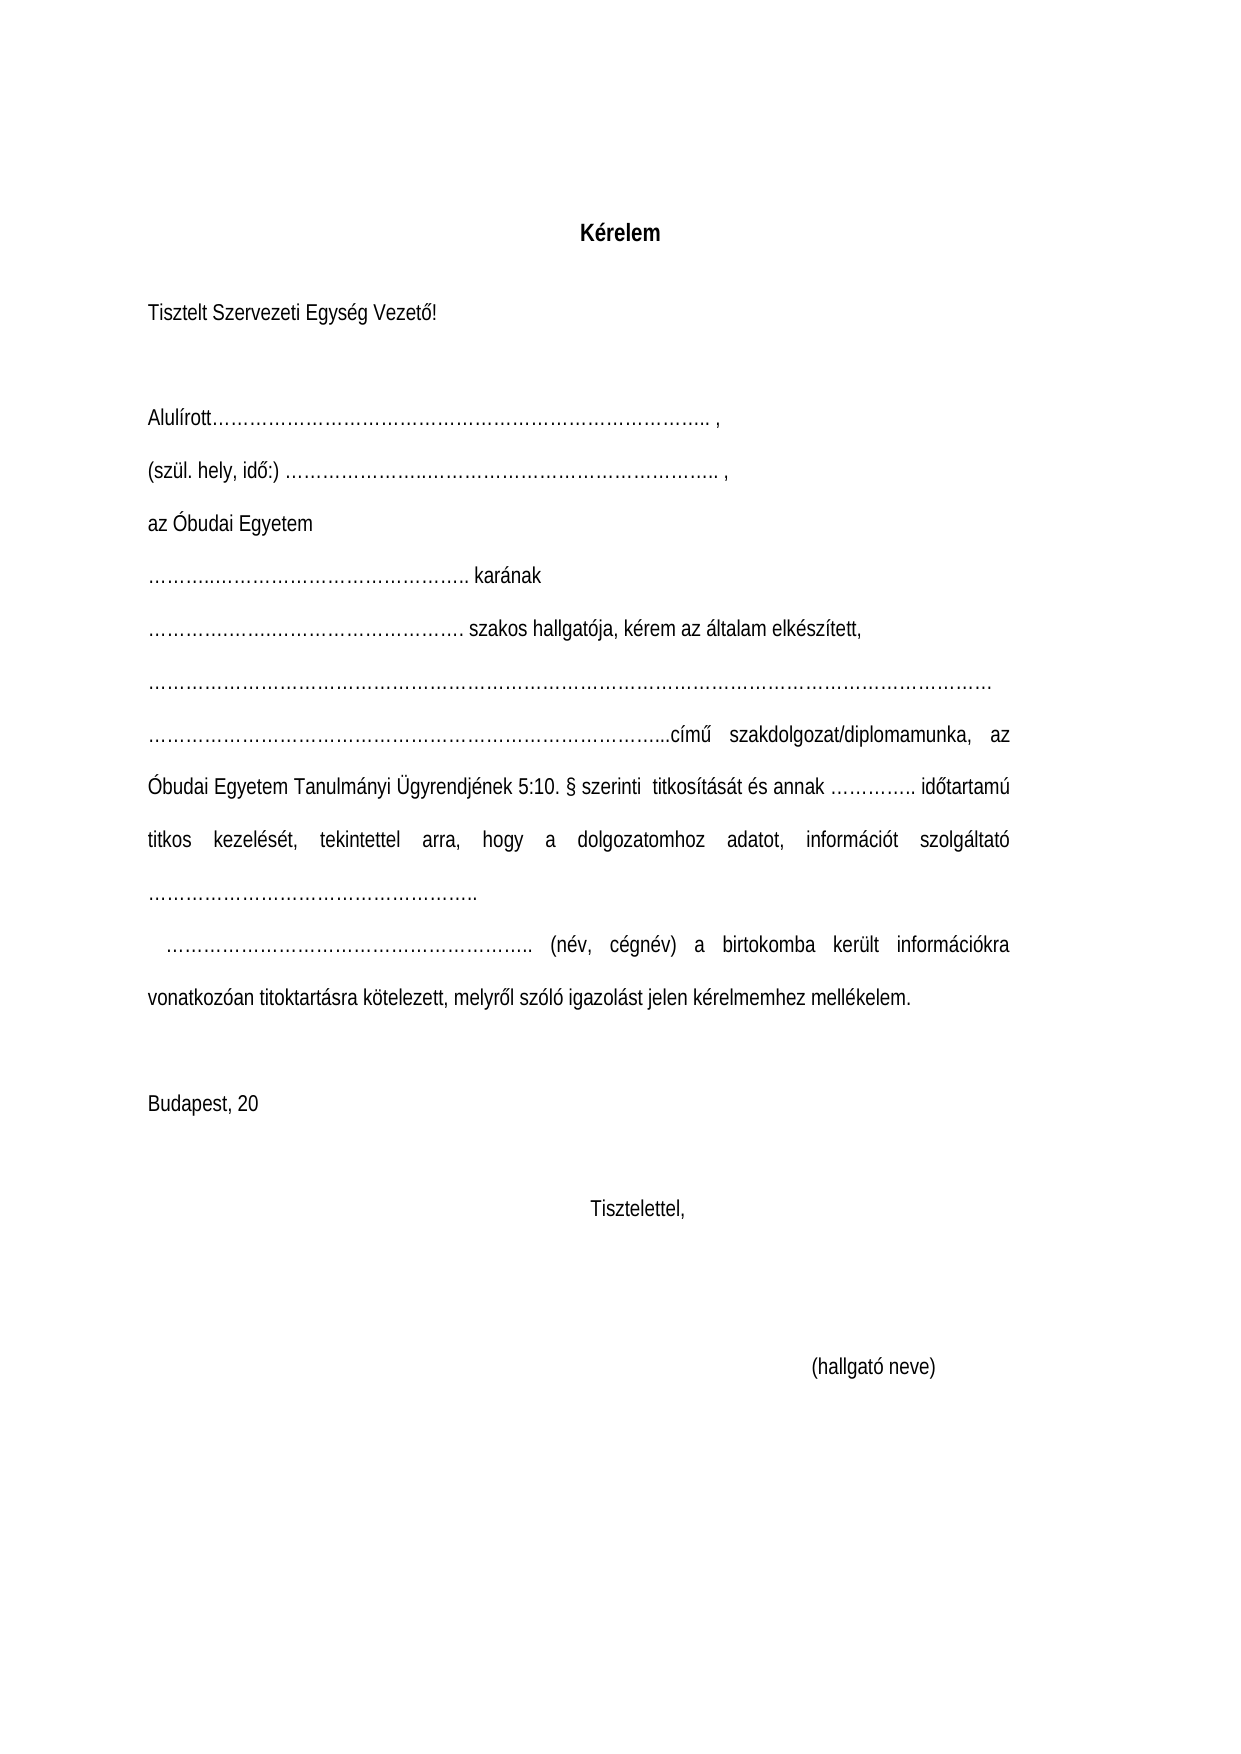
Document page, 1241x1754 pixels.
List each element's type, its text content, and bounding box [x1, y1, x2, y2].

text Tisztelettel, [516, 1195, 1010, 1221]
text (hallgató neve) [516, 1353, 1010, 1379]
text ………..………………………………….. karának [148, 562, 1010, 589]
text Kérelem [148, 218, 1093, 246]
text az Óbudai Egyetem [148, 510, 1010, 536]
text ………….…….…………………………. szakos hallgatója, kérem az általam elkészített, [148, 615, 1010, 642]
text Budapest, 20 [148, 1089, 1010, 1116]
text Alulírott…………………………………………………………………….. , [148, 404, 1010, 431]
text ………………………………………………………………………………………………………………………………………………………………………………………………...című szakdolgozat/diplomamunka, az Óbudai Egyetem Tanulmányi Ügyrendjének 5:10. § szerinti titkosítását és annak ………….. időtartamú titkos kezelését, tekintettel arra, hogy a dolgozatomhoz adatot, információt szolgáltató …………………………………………….. [148, 668, 1010, 905]
text Tisztelt Szervezeti Egység Vezető! [148, 299, 1010, 325]
text ………………………………………………….. (név, cégnév) a birtokomba került információkra vonatkozóan titoktartásra kötelezett, melyről szóló igazolást jelen kérelmemhez mellékelem. [148, 931, 1010, 1011]
text (szül. hely, idő:) …………………..……………………………………….. , [148, 457, 1010, 483]
